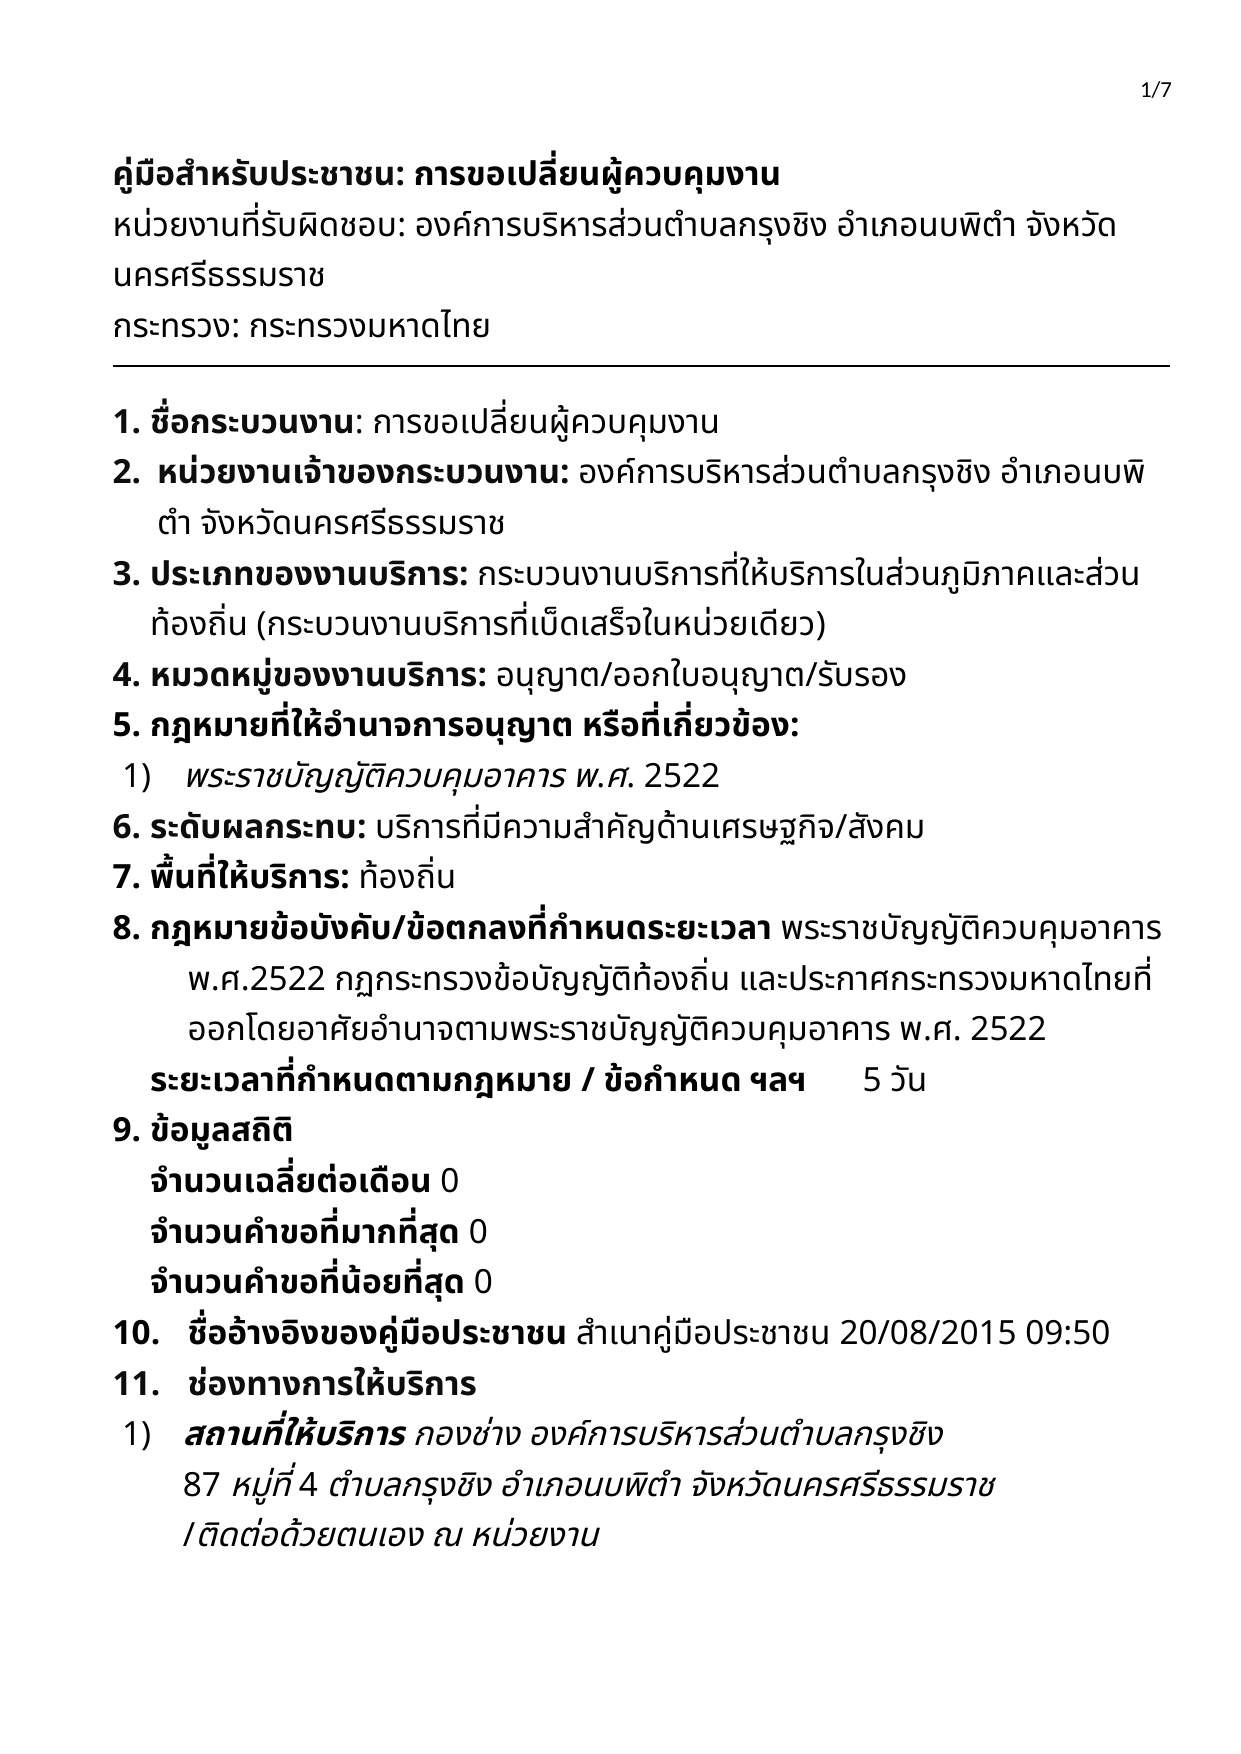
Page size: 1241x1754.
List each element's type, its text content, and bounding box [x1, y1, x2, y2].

list กฎหมายที่ให้อำนาจการอนุญาต หรือที่เกี่ยวข้อง: [112, 701, 1172, 752]
text คู่มือสำหรับประชาชน: การขอเปลี่ยนผู้ควบคุมงาน [112, 150, 1172, 201]
list หมวดหมู่ของงานบริการ: อนุญาต/ออกใบอนุญาต/รับรอง [112, 651, 1172, 701]
text จำนวนคำขอที่มากที่สุด 0 [112, 1207, 1172, 1258]
table_header พระราชบัญญัติควบคุมอาคาร พ.ศ. 2522 [171, 752, 1176, 802]
text จำนวนคำขอที่น้อยที่สุด 0 [112, 1258, 1172, 1309]
list ชื่อกระบวนงาน: การขอเปลี่ยนผู้ควบคุมงาน [112, 398, 1172, 448]
text จำนวนเฉลี่ยต่อเดือน 0 [112, 1157, 1172, 1207]
list ประเภทของงานบริการ: กระบวนงานบริการที่ให้บริการในส่วนภูมิภาคและส่วนท้องถิ่น (กระบวนงานบริการที่เบ็ดเสร็จในหน่วยเดียว) [112, 549, 1172, 651]
text ระยะเวลาที่กำหนดตามกฎหมาย / ข้อกำหนด ฯลฯ 5 วัน [150, 1056, 1172, 1106]
list กฎหมายข้อบังคับ/ข้อตกลงที่กำหนดระยะเวลา พระราชบัญญัติควบคุมอาคาร พ.ศ.2522 กฏกระทรวงข้อบัญญัติท้องถิ่น และประกาศกระทรวงมหาดไทยที่ออกโดยอาศัยอำนาจตามพระราชบัญญัติควบคุมอาคาร พ.ศ. 2522 [112, 904, 1172, 1056]
list ชื่ออ้างอิงของคู่มือประชาชน สำเนาคู่มือประชาชน 20/08/2015 09:50 [112, 1309, 1172, 1359]
list พื้นที่ให้บริการ: ท้องถิ่น [112, 853, 1172, 904]
list ช่องทางการให้บริการ [112, 1359, 1172, 1410]
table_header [171, 1410, 1176, 1562]
table_header 1) [101, 1410, 171, 1562]
list ข้อมูลสถิติ [112, 1106, 1172, 1157]
list หน่วยงานเจ้าของกระบวนงาน: องค์การบริหารส่วนตำบลกรุงชิง อำเภอนบพิตำ จังหวัดนครศรีธรรมราช [112, 448, 1172, 549]
table_header 1) [101, 752, 171, 802]
list ระดับผลกระทบ: บริการที่มีความสำคัญด้านเศรษฐกิจ/สังคม [112, 802, 1172, 853]
text กระทรวง: กระทรวงมหาดไทย [112, 302, 1172, 352]
text หน่วยงานที่รับผิดชอบ: องค์การบริหารส่วนตำบลกรุงชิง อำเภอนบพิตำ จังหวัดนครศรีธรรมราช [112, 201, 1172, 302]
